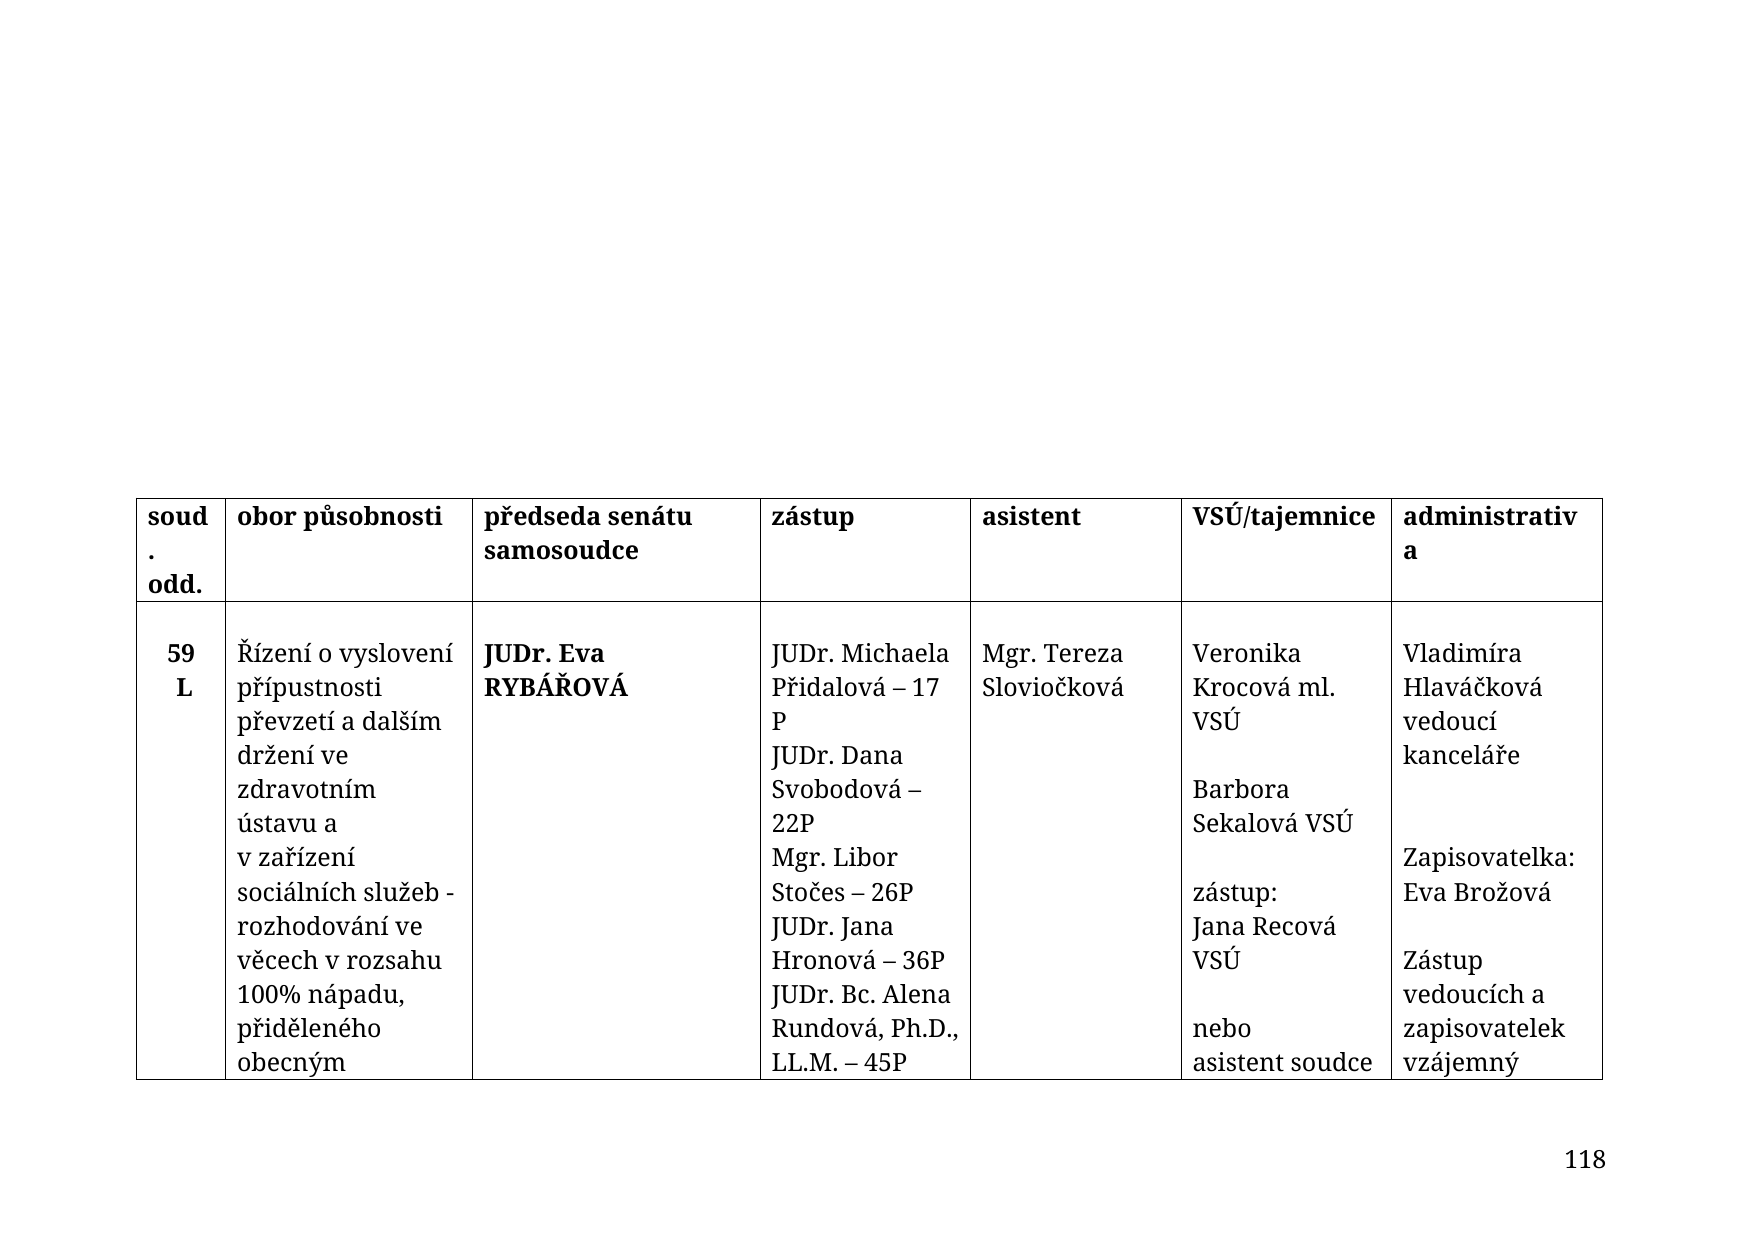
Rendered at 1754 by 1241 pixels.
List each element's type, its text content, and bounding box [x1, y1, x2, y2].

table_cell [226, 602, 472, 1078]
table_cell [971, 602, 1181, 1078]
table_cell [761, 602, 970, 1078]
table_header předseda senátu samosoudce [473, 499, 760, 601]
table_header obor působnosti [226, 499, 472, 601]
table_cell JUDr. Eva RYBÁŘOVÁ [473, 602, 760, 1078]
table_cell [1392, 602, 1602, 1078]
table_header soud. odd. [137, 499, 225, 601]
table_header zástup [761, 499, 970, 601]
table_header administrativa [1392, 499, 1602, 601]
table_cell 59 L [137, 602, 225, 1078]
table_header VSÚ/tajemnice [1182, 499, 1391, 601]
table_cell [1182, 602, 1391, 1078]
table_header asistent [971, 499, 1181, 601]
